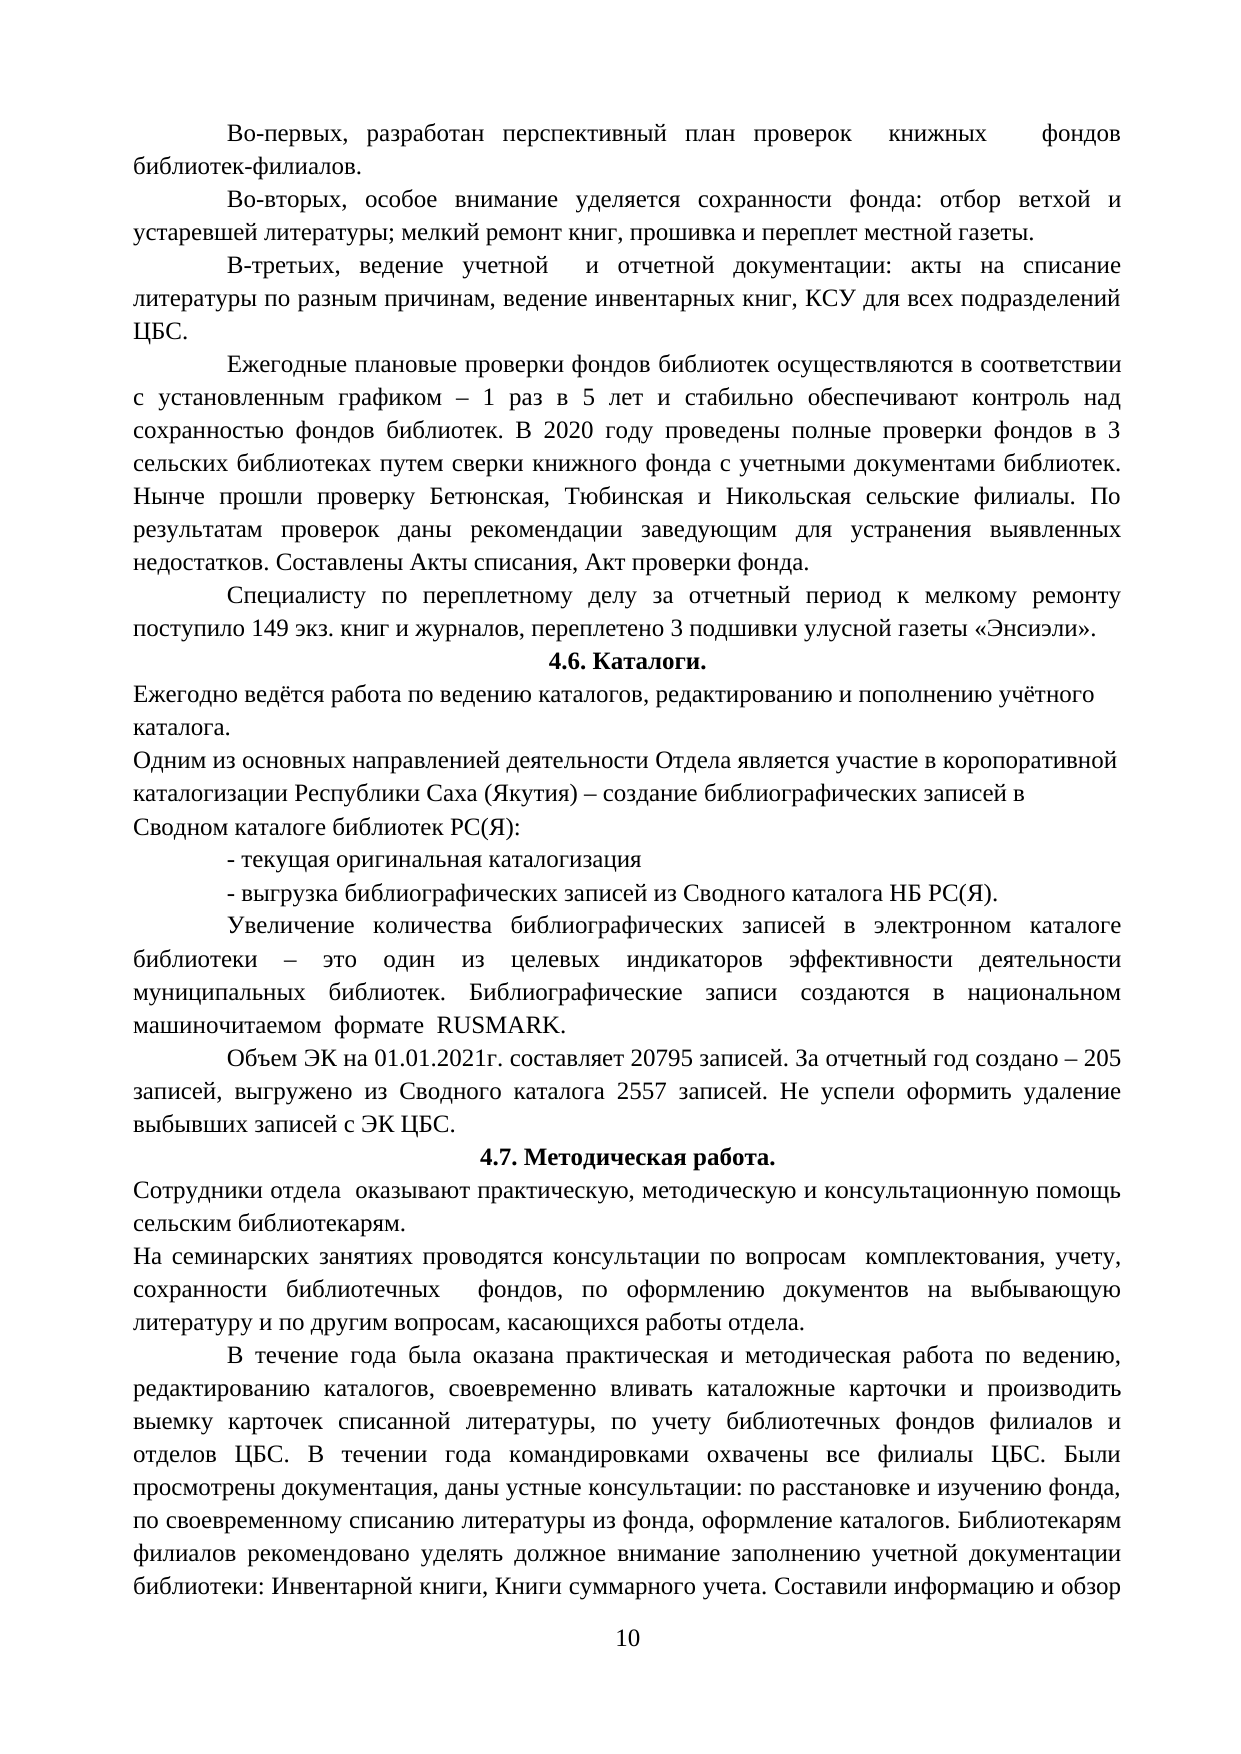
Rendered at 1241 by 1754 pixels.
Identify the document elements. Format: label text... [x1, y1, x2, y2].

text Ежегодные плановые проверки фондов библиотек осуществляются в соответствии с установленным графиком – 1 раз в 5 лет и стабильно обеспечивают контроль над сохранностью фондов библиотек. В 2020 году проведены полные проверки фондов в 3 сельских библиотеках путем сверки книжного фонда с учетными документами библиотек. Нынче прошли проверку Бетюнская, Тюбинская и Никольская сельские филиалы. По результатам проверок даны рекомендации заведующим для устранения выявленных недостатков. Составлены Акты списания, Акт проверки фонда. [133, 349, 1122, 576]
text На семинарских занятиях проводятся консультации по вопросам комплектования, учету, сохранности библиотечных фондов, по оформлению документов на выбывающую литературу и по другим вопросам, касающихся работы отдела. [133, 1241, 1122, 1336]
text 4.6. Каталоги. [133, 646, 1122, 675]
text Во-первых, разработан перспективный план проверок книжных фондов библиотек-филиалов. [133, 118, 1122, 180]
text Специалисту по переплетному делу за отчетный период к мелкому ремонту поступило 149 экз. книг и журналов, переплетено 3 подшивки улусной газеты «Энсиэли». [133, 580, 1122, 642]
text В-третьих, ведение учетной и отчетной документации: акты на списание литературы по разным причинам, ведение инвентарных книг, КСУ для всех подразделений ЦБС. [133, 250, 1122, 345]
text Ежегодно ведётся работа по ведению каталогов, редактированию и пополнению учётного каталога. Одним из основных направленией деятельности Отдела является участие в коропоративной каталогизации Республики Саха (Якутия) – создание библиографических записей в Сводном каталоге библиотек РС(Я): [133, 679, 1122, 840]
text Сотрудники отдела оказывают практическую, методическую и консультационную помощь сельским библиотекарям. [133, 1175, 1122, 1237]
text 4.7. Методическая работа. [133, 1142, 1122, 1171]
text Увеличение количества библиографических записей в электронном каталоге библиотеки – это один из целевых индикаторов эффективности деятельности муниципальных библиотек. Библиографические записи создаются в национальном машиночитаемом формате RUSMARK. [133, 911, 1122, 1038]
text Объем ЭК на 01.01.2021г. составляет 20795 записей. За отчетный год создано – 205 записей, выгружено из Сводного каталога 2557 записей. Не успели оформить удаление выбывших записей с ЭК ЦБС. [133, 1043, 1122, 1137]
text - текущая оригинальная каталогизация [133, 844, 1122, 873]
text Во-вторых, особое внимание уделяется сохранности фонда: отбор ветхой и устаревшей литературы; мелкий ремонт книг, прошивка и переплет местной газеты. [133, 184, 1122, 246]
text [133, 1340, 1122, 1600]
text - выгрузка библиографических записей из Сводного каталога НБ РС(Я). [133, 878, 1122, 906]
